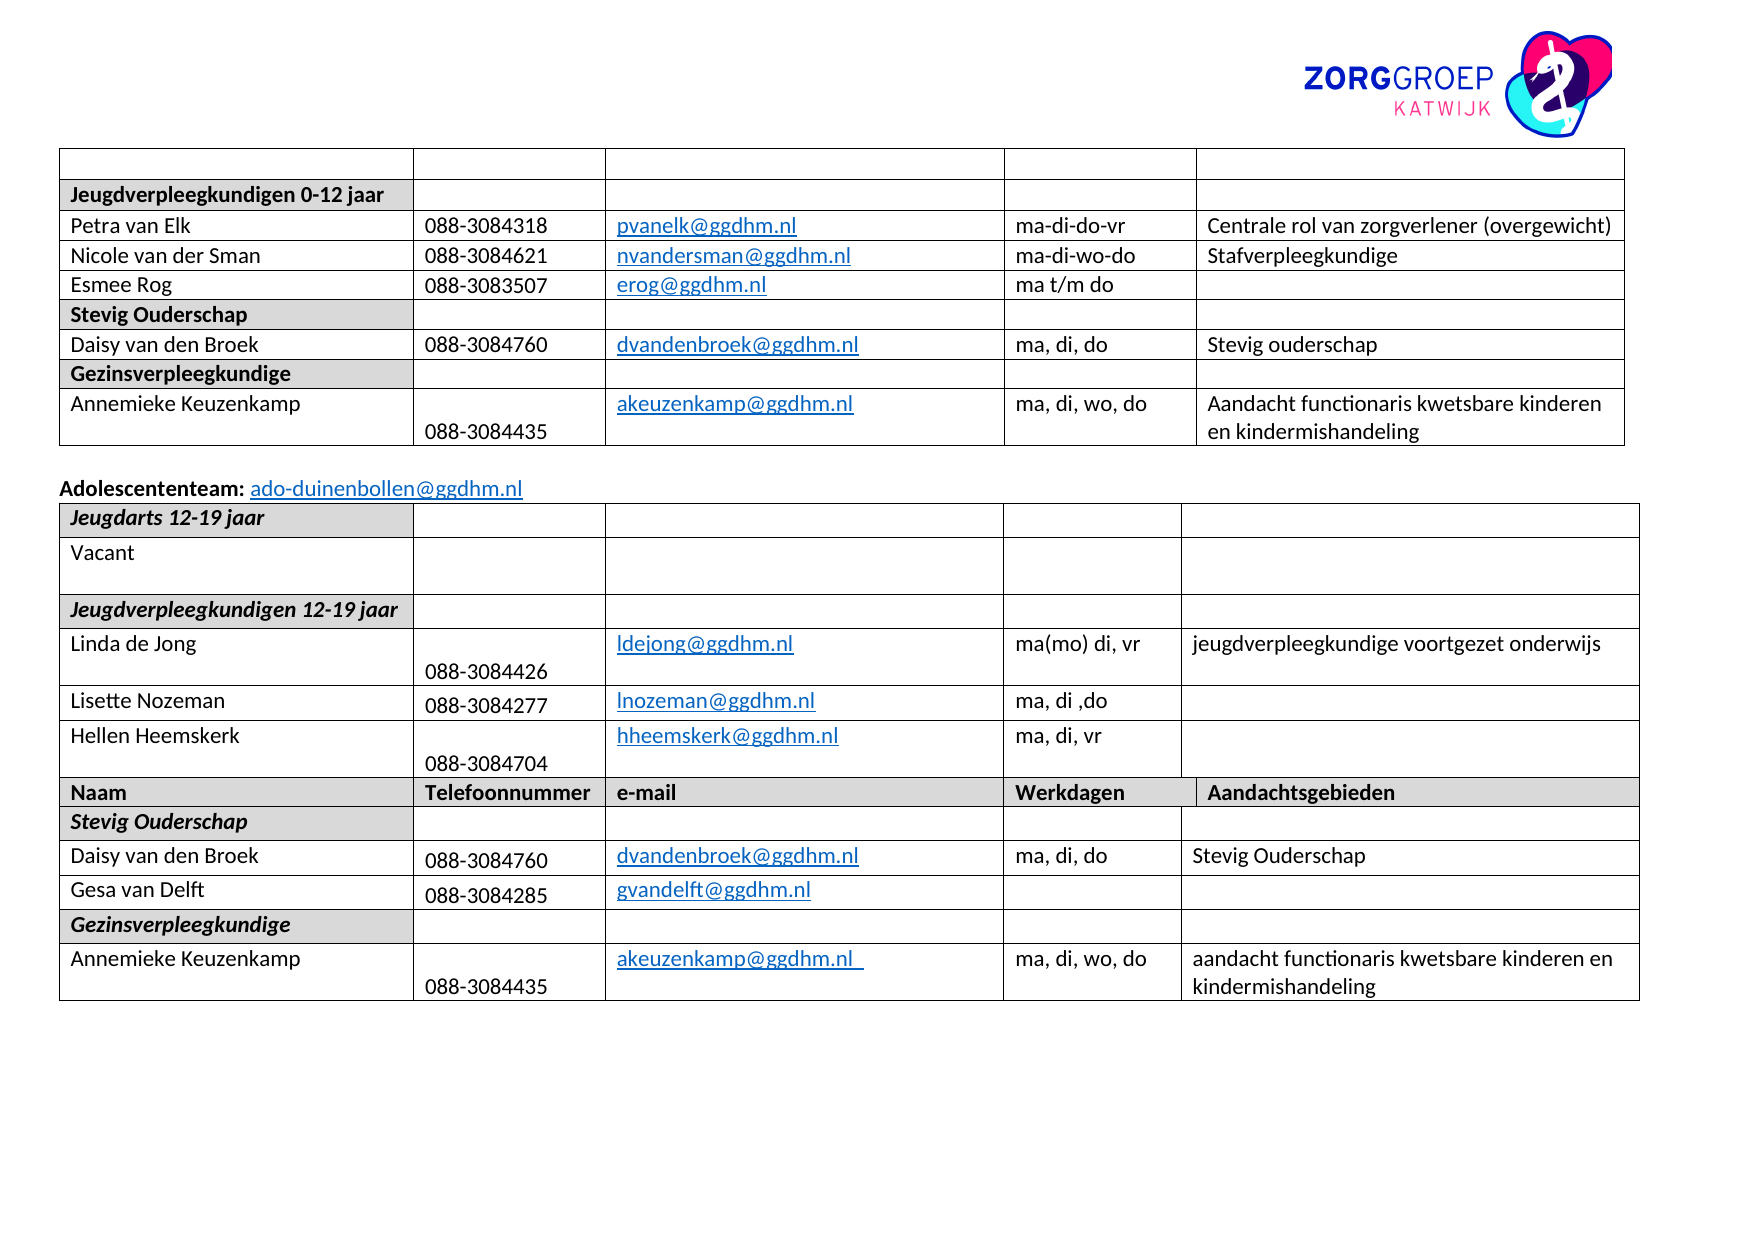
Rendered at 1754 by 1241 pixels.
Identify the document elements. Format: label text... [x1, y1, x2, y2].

table_cell dvandenbroek@ggdhm.nl [606, 841, 1003, 874]
table_cell ma-di-wo-do [1005, 241, 1196, 269]
table_cell [1005, 360, 1196, 388]
table_cell [1005, 180, 1196, 210]
table_cell jeugdverpleegkundige voortgezet onderwijs [1182, 629, 1639, 685]
table_cell [1182, 910, 1639, 943]
table_cell akeuzenkamp@ggdhm.nl [606, 389, 1004, 445]
table_cell [1182, 538, 1639, 594]
table_cell Stevig Ouderschap [60, 300, 413, 329]
table_cell Stevig Ouderschap [1182, 841, 1639, 874]
table_cell [606, 807, 1003, 840]
table_cell [1004, 876, 1181, 909]
table_cell 088-3083507 [414, 271, 605, 299]
table_cell 088-3084435 [414, 944, 605, 1000]
table_cell ma, di, do [1005, 330, 1196, 358]
table_cell Daisy van den Broek [60, 841, 413, 874]
table_cell [606, 910, 1003, 943]
table_cell e-mail [606, 778, 1003, 806]
table_cell ldejong@ggdhm.nl [606, 629, 1003, 685]
table_cell [606, 595, 1003, 628]
table_cell ma-di-do-vr [1005, 211, 1196, 240]
table_cell [1182, 686, 1639, 720]
table_cell Gezinsverpleegkundige [60, 360, 413, 388]
table_cell Jeugdverpleegkundigen 12-19 jaar [60, 595, 413, 628]
table_cell Gezinsverpleegkundige [60, 910, 413, 943]
table_cell Petra van Elk [60, 211, 413, 240]
table_cell [606, 180, 1004, 210]
table_cell [1004, 538, 1181, 594]
table_cell Lisette Nozeman [60, 686, 413, 720]
table_cell akeuzenkamp@ggdhm.nl [606, 944, 1003, 1000]
table_cell ma, di, wo, do [1005, 389, 1196, 445]
table_header [1182, 504, 1639, 537]
table_cell [1182, 721, 1639, 777]
table_cell [414, 360, 605, 388]
table_cell [1182, 876, 1639, 909]
table_header [606, 504, 1003, 537]
table_cell ma, di, wo, do [1004, 944, 1181, 1000]
table_cell [606, 300, 1004, 329]
table_cell Linda de Jong [60, 629, 413, 685]
table_cell Stevig Ouderschap [60, 807, 413, 840]
table_header [414, 504, 605, 537]
table_cell 088-3084621 [414, 241, 605, 269]
table_cell [414, 538, 605, 594]
table_cell Aandachtsgebieden [1197, 778, 1639, 806]
table_cell Annemieke Keuzenkamp [60, 944, 413, 1000]
table_cell ma t/m do [1005, 271, 1196, 299]
picture [1302, 31, 1613, 144]
table_cell [1005, 300, 1196, 329]
table_cell Centrale rol van zorgverlener (overgewicht) [1197, 211, 1624, 240]
table_header Jeugdarts 12-19 jaar [60, 504, 413, 537]
table_cell Stevig ouderschap [1197, 330, 1624, 358]
table_cell Esmee Rog [60, 271, 413, 299]
table_cell Werkdagen [1004, 778, 1196, 806]
table_cell [606, 149, 1004, 179]
table_cell ma, di, do [1004, 841, 1181, 874]
table_cell [60, 149, 413, 179]
table_cell Stafverpleegkundige [1197, 241, 1624, 269]
table_cell [414, 149, 605, 179]
table_cell 088-3084426 [414, 629, 605, 685]
table_header [1004, 504, 1181, 537]
table_cell dvandenbroek@ggdhm.nl [606, 330, 1004, 358]
table_cell lnozeman@ggdhm.nl [606, 686, 1003, 720]
table_cell 088-3084704 [414, 721, 605, 777]
table_cell 088-3084435 [414, 389, 605, 445]
table_cell [414, 807, 605, 840]
table_cell ma, di, vr [1004, 721, 1181, 777]
table_cell [414, 595, 605, 628]
table_cell [606, 360, 1004, 388]
table_cell [606, 538, 1003, 594]
table_cell Jeugdverpleegkundigen 0-12 jaar [60, 180, 413, 210]
text Adolescententeam: ado-duinenbollen@ggdhm.nl [59, 474, 1606, 502]
table_cell Vacant [60, 538, 413, 594]
table_cell [1197, 149, 1624, 179]
table_cell Aandacht functionaris kwetsbare kinderen en kindermishandeling [1197, 389, 1624, 445]
table_cell pvanelk@ggdhm.nl [606, 211, 1004, 240]
table_cell 088-3084318 [414, 211, 605, 240]
table_cell Telefoonnummer [414, 778, 605, 806]
table_cell [1004, 807, 1181, 840]
table_cell [1182, 807, 1639, 840]
table_cell [1182, 595, 1639, 628]
table_cell nvandersman@ggdhm.nl [606, 241, 1004, 269]
table_cell 088-3084277 [414, 686, 605, 720]
table_cell [1004, 910, 1181, 943]
table_cell [1197, 271, 1624, 299]
table_cell 088-3084285 [414, 876, 605, 909]
table_cell Daisy van den Broek [60, 330, 413, 358]
table_cell hheemskerk@ggdhm.nl [606, 721, 1003, 777]
table_cell Gesa van Delft [60, 876, 413, 909]
table_cell Annemieke Keuzenkamp [60, 389, 413, 445]
table_cell [1197, 360, 1624, 388]
table_cell [1005, 149, 1196, 179]
table_cell [414, 910, 605, 943]
table_cell [1197, 300, 1624, 329]
table_cell [1197, 180, 1624, 210]
table_cell [414, 180, 605, 210]
table_cell [1004, 595, 1181, 628]
table_cell 088-3084760 [414, 841, 605, 874]
table_cell gvandelft@ggdhm.nl [606, 876, 1003, 909]
table_cell Naam [60, 778, 413, 806]
table_cell erog@ggdhm.nl [606, 271, 1004, 299]
table_cell ma(mo) di, vr [1004, 629, 1181, 685]
table_cell [414, 300, 605, 329]
table_cell 088-3084760 [414, 330, 605, 358]
table_cell Hellen Heemskerk [60, 721, 413, 777]
table_cell ma, di ,do [1004, 686, 1181, 720]
table_cell Nicole van der Sman [60, 241, 413, 269]
table_cell aandacht functionaris kwetsbare kinderen en kindermishandeling [1182, 944, 1639, 1000]
